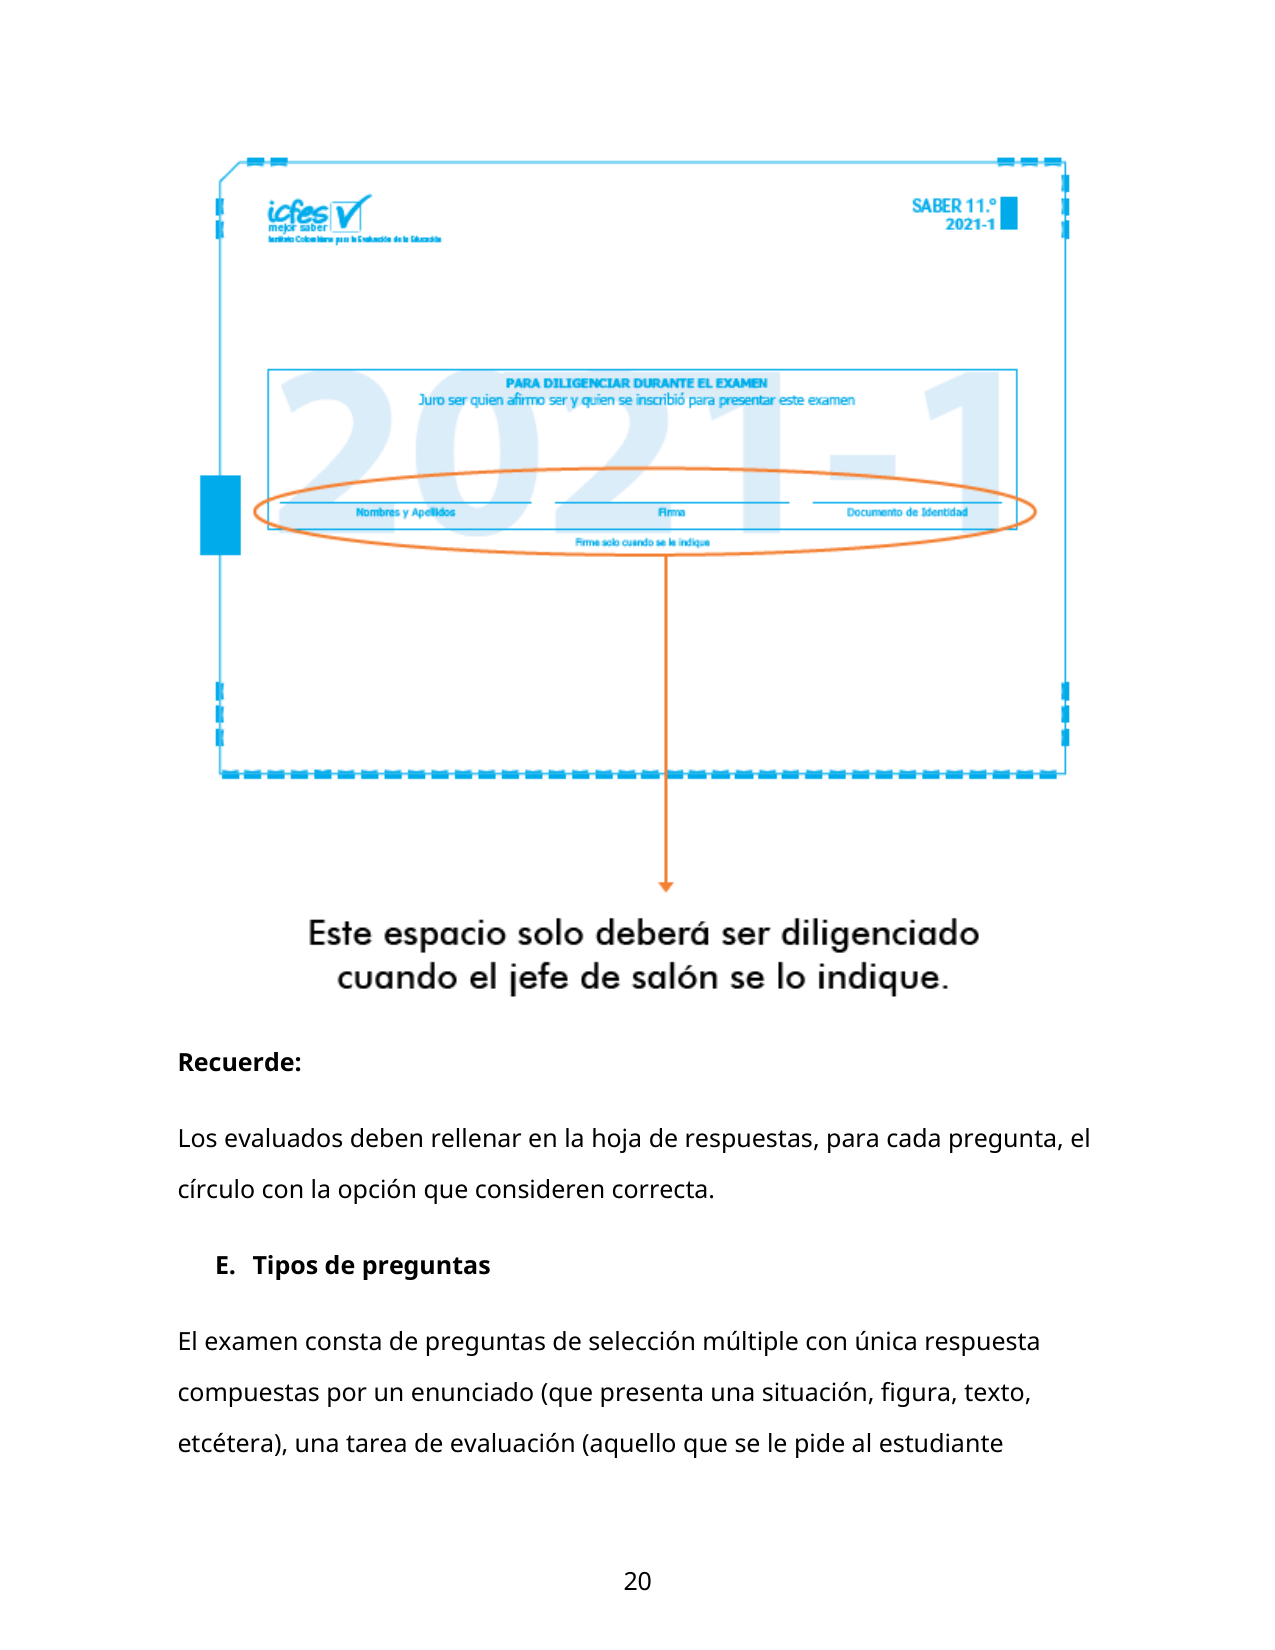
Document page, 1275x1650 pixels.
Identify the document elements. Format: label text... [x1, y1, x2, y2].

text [177, 1323, 1098, 1460]
subtitle Recuerde: [177, 1044, 1098, 1078]
text Los evaluados deben rellenar en la hoja de respuestas, para cada pregunta, el círculo con la opción que consideren correcta. [177, 1120, 1098, 1206]
picture [177, 147, 1082, 1003]
subtitle Tipos de preguntas [215, 1247, 1098, 1282]
